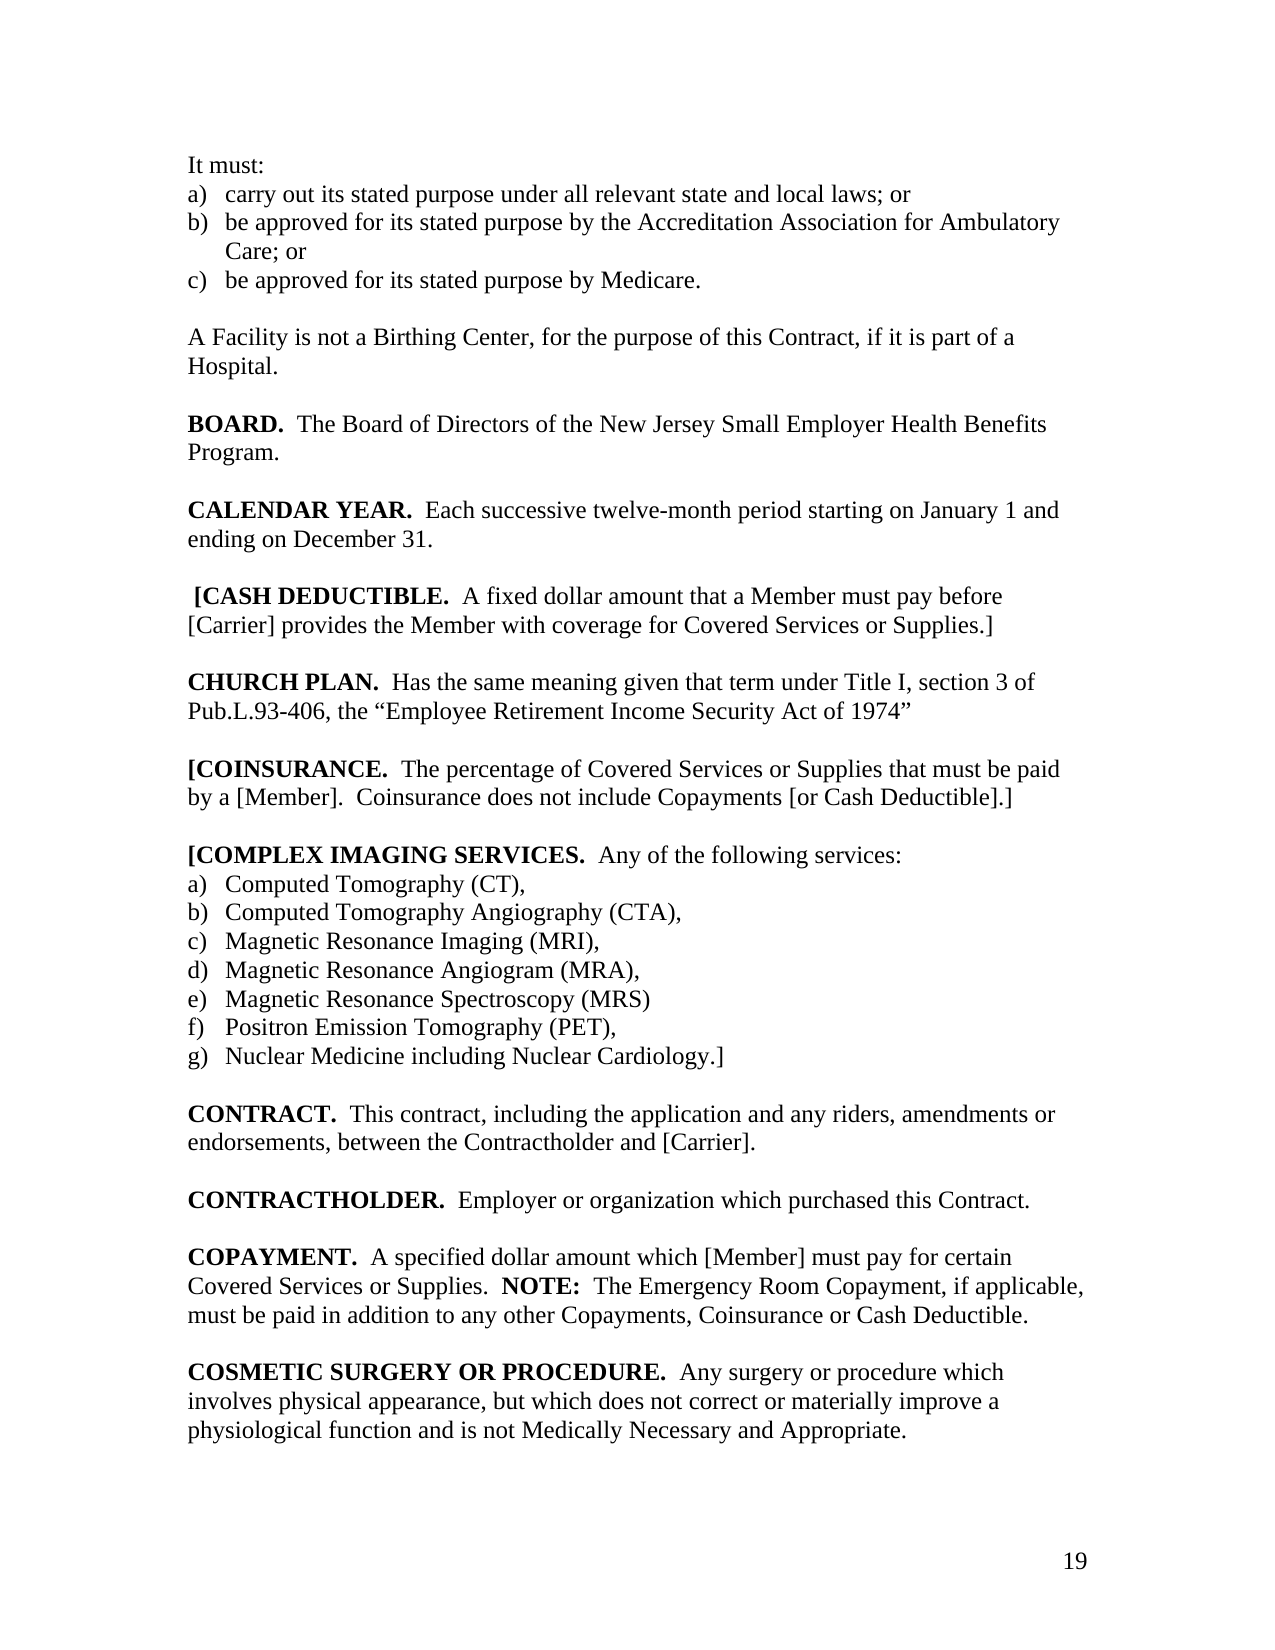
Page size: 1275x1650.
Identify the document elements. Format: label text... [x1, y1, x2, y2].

list Magnetic Resonance Angiogram (MRA), [187, 955, 1087, 984]
text COPAYMENT. A specified dollar amount which [Member] must pay for certain Covered Services or Supplies. NOTE: The Emergency Room Copayment, if applicable, must be paid in addition to any other Copayments, Coinsurance or Cash Deductible. [187, 1242, 1087, 1329]
text [CASH DEDUCTIBLE. A fixed dollar amount that a Member must pay before [Carrier] provides the Member with coverage for Covered Services or Supplies.] [187, 581, 1087, 639]
list Computed Tomography Angiography (CTA), [187, 897, 1087, 926]
list Computed Tomography (CT), [187, 869, 1087, 897]
list carry out its stated purpose under all relevant state and local laws; or [187, 179, 1087, 207]
list Nuclear Medicine including Nuclear Cardiology.] [187, 1041, 1087, 1070]
text CALENDAR YEAR. Each successive twelve-month period starting on January 1 and ending on December 31. [187, 495, 1087, 552]
text [COINSURANCE. The percentage of Covered Services or Supplies that must be paid by a [Member]. Coinsurance does not include Copayments [or Cash Deductible].] [187, 754, 1087, 811]
text CONTRACT. This contract, including the application and any riders, amendments or endorsements, between the Contractholder and [Carrier]. [187, 1099, 1087, 1156]
text COSMETIC SURGERY OR PROCEDURE. Any surgery or procedure which involves physical appearance, but which does not correct or materially improve a physiological function and is not Medically Necessary and Appropriate. [187, 1357, 1087, 1444]
text [COMPLEX IMAGING SERVICES. Any of the following services: [187, 840, 1087, 869]
text It must: [187, 150, 1087, 179]
list Positron Emission Tomography (PET), [187, 1012, 1087, 1041]
list be approved for its stated purpose by the Accreditation Association for Ambulatory Care; or [187, 207, 1087, 265]
text BOARD. The Board of Directors of the New Jersey Small Employer Health Benefits Program. [187, 409, 1087, 466]
text CHURCH PLAN. Has the same meaning given that term under Title I, section 3 of Pub.L.93-406, the “Employee Retirement Income Security Act of 1974” [187, 667, 1087, 725]
list be approved for its stated purpose by Medicare. [187, 265, 1087, 294]
text A Facility is not a Birthing Center, for the purpose of this Contract, if it is part of a Hospital. [187, 322, 1087, 380]
list Magnetic Resonance Imaging (MRI), [187, 926, 1087, 955]
list Magnetic Resonance Spectroscopy (MRS) [187, 984, 1087, 1012]
text CONTRACTHOLDER. Employer or organization which purchased this Contract. [187, 1185, 1087, 1214]
